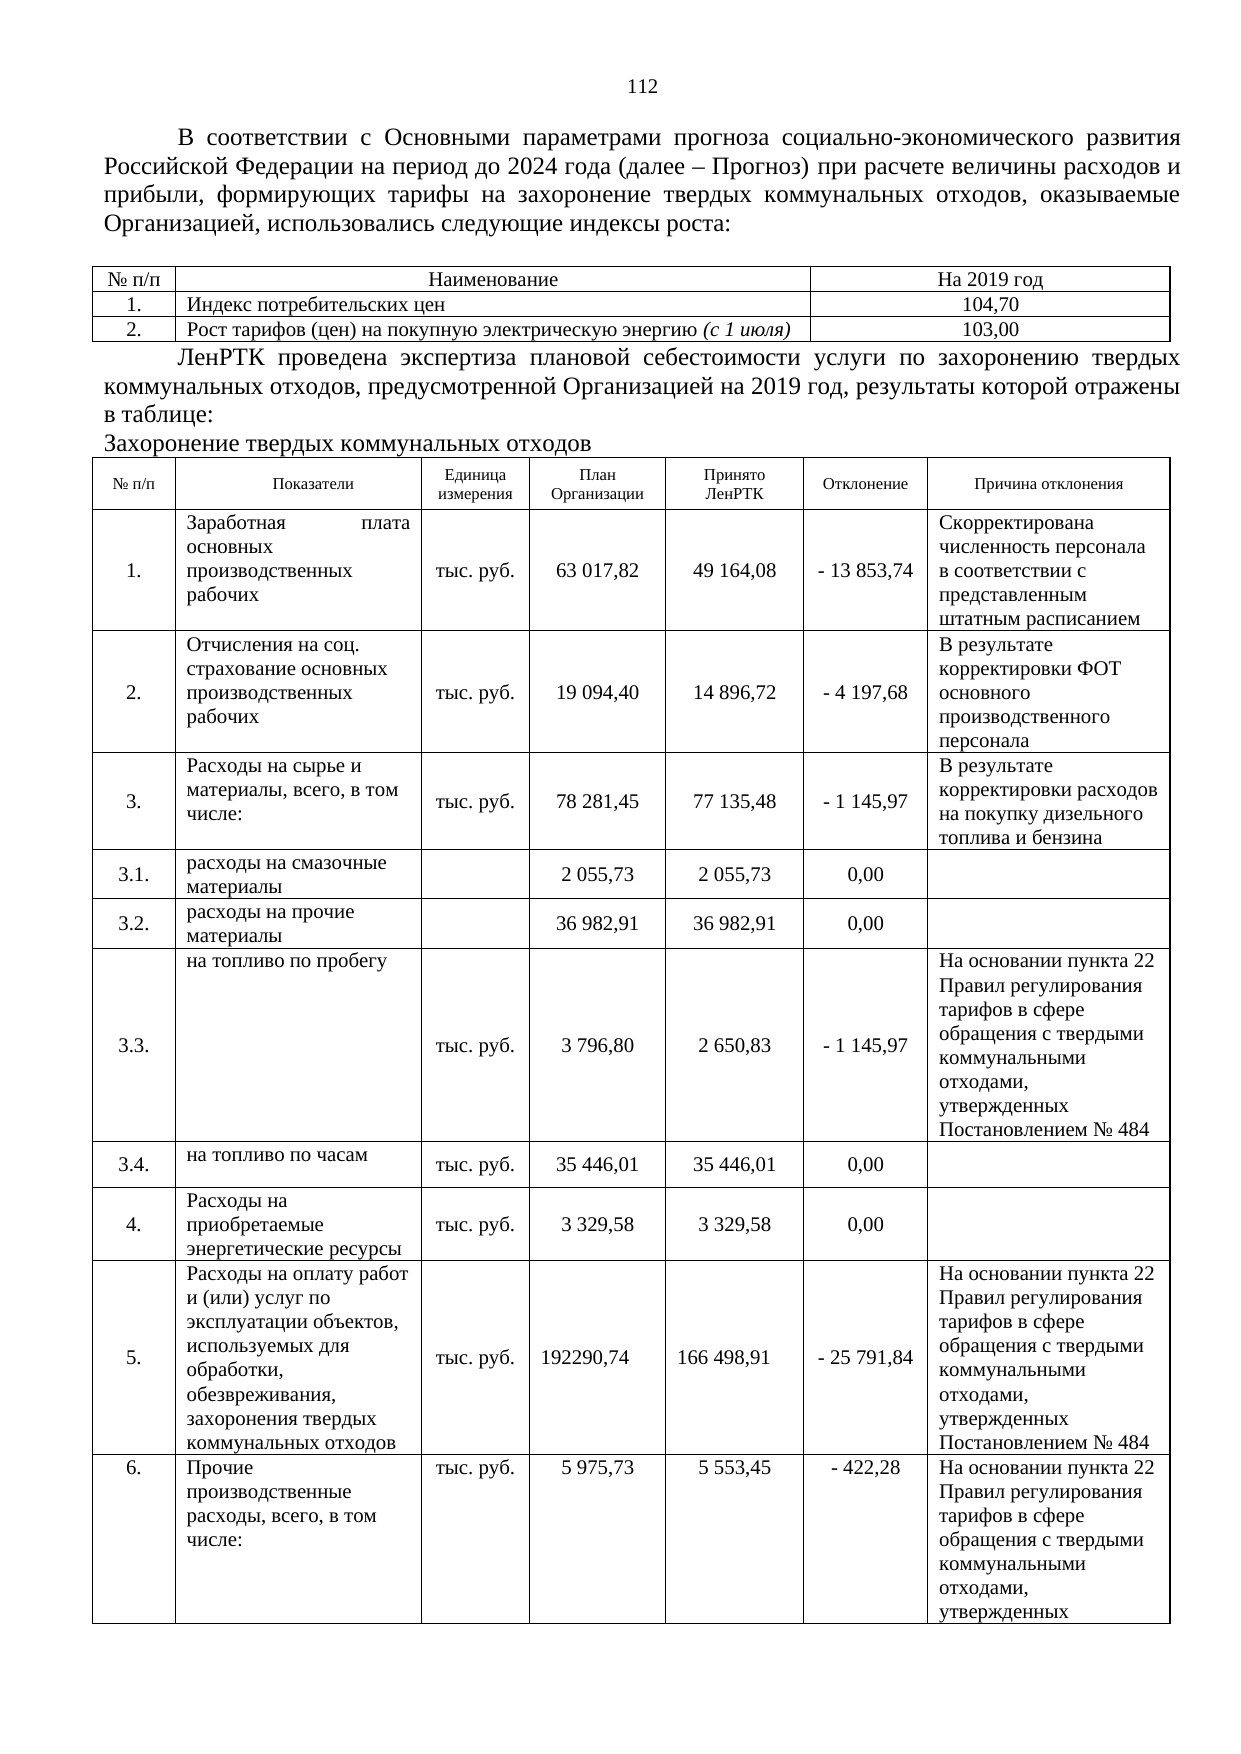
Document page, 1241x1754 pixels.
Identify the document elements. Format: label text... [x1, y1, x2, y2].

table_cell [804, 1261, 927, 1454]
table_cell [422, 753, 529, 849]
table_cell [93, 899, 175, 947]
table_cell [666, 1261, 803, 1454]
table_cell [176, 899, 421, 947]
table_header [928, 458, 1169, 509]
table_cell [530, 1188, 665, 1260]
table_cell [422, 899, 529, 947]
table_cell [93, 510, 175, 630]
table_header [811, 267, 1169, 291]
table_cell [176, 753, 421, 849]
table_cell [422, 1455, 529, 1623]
text В соответствии с Основными параметрами прогноза социально-экономического развития Российской Федерации на период до 2024 года (далее – Прогноз) при расчете величины расходов и прибыли, формирующих тарифы на захоронение твердых коммунальных отходов, оказываемые Организацией, использовались следующие индексы роста: [103, 122, 1181, 237]
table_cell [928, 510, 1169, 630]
text ЛенРТК проведена экспертиза плановой себестоимости услуги по захоронению твердых коммунальных отходов, предусмотренной Организацией на 2019 год, результаты которой отражены в таблице: [103, 342, 1181, 428]
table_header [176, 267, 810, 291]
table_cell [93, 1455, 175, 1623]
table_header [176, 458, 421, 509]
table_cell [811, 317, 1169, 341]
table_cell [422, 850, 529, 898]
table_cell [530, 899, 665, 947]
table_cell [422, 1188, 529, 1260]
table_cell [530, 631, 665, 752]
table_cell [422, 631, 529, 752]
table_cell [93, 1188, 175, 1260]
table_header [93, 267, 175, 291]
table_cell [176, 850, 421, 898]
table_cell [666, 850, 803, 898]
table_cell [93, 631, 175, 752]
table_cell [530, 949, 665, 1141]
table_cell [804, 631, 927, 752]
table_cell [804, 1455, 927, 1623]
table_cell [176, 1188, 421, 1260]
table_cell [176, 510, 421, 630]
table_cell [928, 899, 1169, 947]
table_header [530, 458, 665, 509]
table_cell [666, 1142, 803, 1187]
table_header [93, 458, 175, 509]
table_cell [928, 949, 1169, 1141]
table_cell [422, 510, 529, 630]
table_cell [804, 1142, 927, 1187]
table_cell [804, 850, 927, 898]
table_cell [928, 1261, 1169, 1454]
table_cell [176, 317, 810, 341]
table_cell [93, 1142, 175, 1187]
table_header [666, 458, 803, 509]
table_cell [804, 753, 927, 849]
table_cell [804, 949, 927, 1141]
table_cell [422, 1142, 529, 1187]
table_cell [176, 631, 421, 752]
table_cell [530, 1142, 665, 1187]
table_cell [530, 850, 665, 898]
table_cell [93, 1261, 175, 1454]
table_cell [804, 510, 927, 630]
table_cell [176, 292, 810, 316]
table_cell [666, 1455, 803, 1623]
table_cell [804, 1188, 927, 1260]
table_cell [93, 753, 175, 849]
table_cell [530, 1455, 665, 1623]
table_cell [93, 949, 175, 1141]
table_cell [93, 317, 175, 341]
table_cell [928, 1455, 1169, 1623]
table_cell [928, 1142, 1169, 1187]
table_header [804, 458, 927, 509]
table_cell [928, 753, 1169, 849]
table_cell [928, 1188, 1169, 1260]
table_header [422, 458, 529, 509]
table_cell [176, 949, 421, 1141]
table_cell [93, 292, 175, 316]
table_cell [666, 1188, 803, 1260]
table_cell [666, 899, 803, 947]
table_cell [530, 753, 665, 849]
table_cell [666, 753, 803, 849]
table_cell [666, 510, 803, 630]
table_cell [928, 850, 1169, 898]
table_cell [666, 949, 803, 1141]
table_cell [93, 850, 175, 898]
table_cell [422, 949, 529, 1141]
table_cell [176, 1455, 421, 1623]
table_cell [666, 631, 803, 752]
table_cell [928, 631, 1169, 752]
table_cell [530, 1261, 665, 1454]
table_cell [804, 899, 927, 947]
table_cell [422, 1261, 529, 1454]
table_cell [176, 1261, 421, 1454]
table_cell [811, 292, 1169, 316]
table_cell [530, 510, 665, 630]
text Захоронение твердых коммунальных отходов [103, 428, 1226, 457]
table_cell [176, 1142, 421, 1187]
